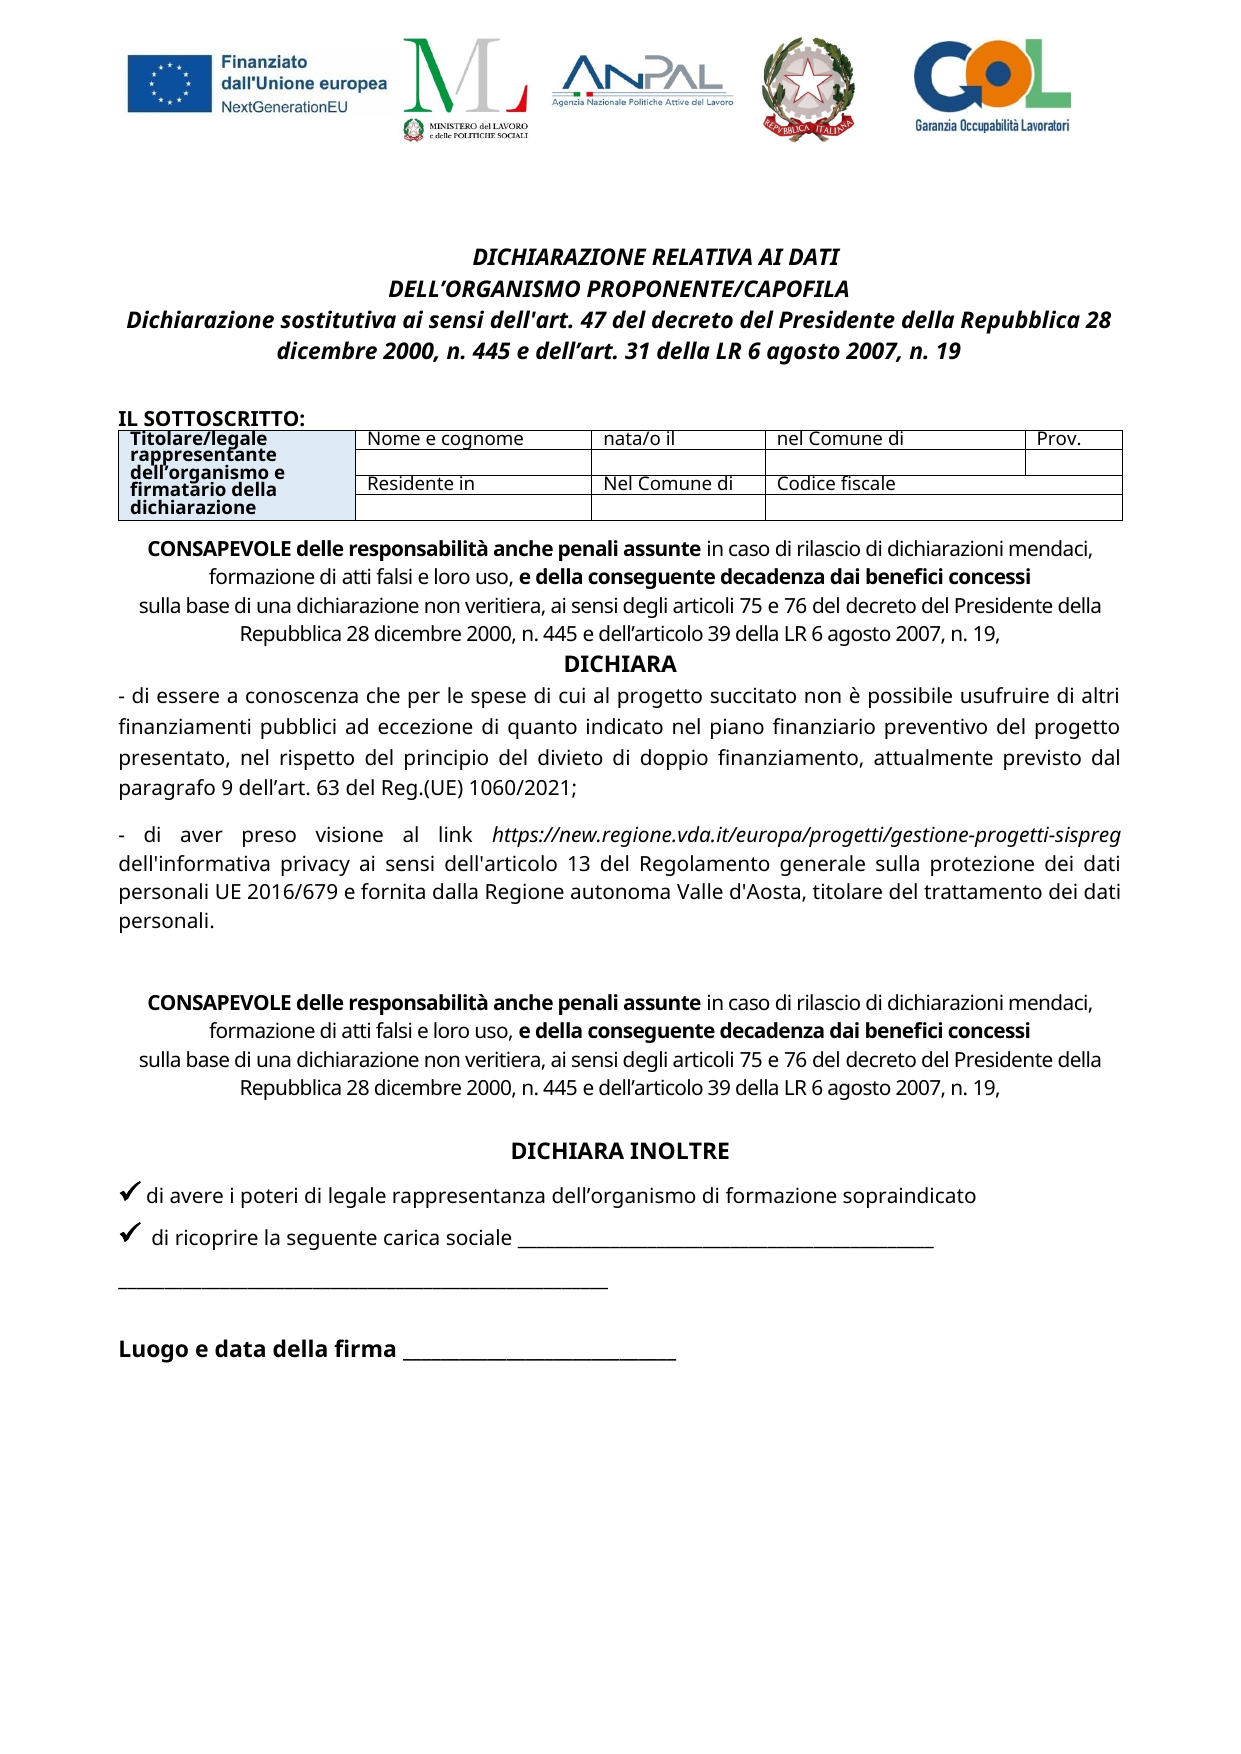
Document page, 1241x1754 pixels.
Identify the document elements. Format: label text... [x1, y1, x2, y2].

table_header Prov. [1026, 431, 1122, 449]
picture [117, 26, 537, 149]
picture [543, 46, 742, 110]
picture [758, 32, 861, 147]
table_cell Codice fiscale [766, 476, 1122, 494]
text CONSAPEVOLE delle responsabilità anche penali assunte in caso di rilascio di dichiarazioni mendaci, formazione di atti falsi e loro uso, e della conseguente decadenza dai benefici concessi [118, 988, 1122, 1045]
table_header Titolare/legale rappresentante dell’organismo e firmatario della dichiarazione [119, 431, 355, 520]
text Dichiarazione sostitutiva ai sensi dell'art. 47 del decreto del Presidente della Repubblica 28 dicembre 2000, n. 445 e dell’art. 31 della LR 6 agosto 2007, n. 19 [118, 304, 1122, 366]
text - di aver preso visione al link https://new.regione.vda.it/europa/progetti/gestione-progetti-sispreg dell'informativa privacy ai sensi dell'articolo 13 del Regolamento generale sulla protezione dei dati personali UE 2016/679 e fornita dalla Regione autonoma Valle d'Aosta, titolare del trattamento dei dati personali. [118, 821, 1122, 934]
text DICHIARA INOLTRE [118, 1135, 1122, 1167]
table_cell Residente in [356, 476, 591, 494]
table_header nata/o il [592, 431, 765, 449]
table_cell [592, 495, 765, 520]
text DICHIARA [118, 648, 1122, 679]
table_cell [356, 450, 591, 475]
table_cell [356, 495, 591, 520]
text IL SOTTOSCRITTO: [118, 410, 1122, 430]
text DELL’ORGANISMO PROPONENTE/CAPOFILA [118, 273, 1122, 304]
text - di essere a conoscenza che per le spese di cui al progetto succitato non è possibile usufruire di altri finanziamenti pubblici ad eccezione di quanto indicato nel piano finanziario preventivo del progetto presentato, nel rispetto del principio del divieto di doppio finanziamento, attualmente previsto dal paragrafo 9 dell’art. 63 del Reg.(UE) 1060/2021; [118, 681, 1122, 802]
text Luogo e data della firma _____________________________ [118, 1333, 1122, 1364]
text di avere i poteri di legale rappresentanza dell’organismo di formazione sopraindicato [118, 1182, 1122, 1210]
table_cell [592, 450, 765, 475]
text sulla base di una dichiarazione non veritiera, ai sensi degli articoli 75 e 76 del decreto del Presidente della Repubblica 28 dicembre 2000, n. 445 e dell’articolo 39 della LR 6 agosto 2007, n. 19, [118, 591, 1122, 648]
text CONSAPEVOLE delle responsabilità anche penali assunte in caso di rilascio di dichiarazioni mendaci, formazione di atti falsi e loro uso, e della conseguente decadenza dai benefici concessi [118, 534, 1122, 591]
picture [914, 37, 1071, 133]
text di ricoprire la seguente carica sociale _____________________________________________ [118, 1223, 1122, 1251]
table_cell [766, 495, 1122, 520]
table_cell [1026, 450, 1122, 475]
table_cell Nel Comune di [592, 476, 765, 494]
table_cell [766, 450, 1025, 475]
table_header nel Comune di [766, 431, 1025, 449]
text _____________________________________________________ [118, 1264, 1122, 1292]
text DICHIARAZIONE RELATIVA AI DATI [118, 241, 1122, 273]
text sulla base di una dichiarazione non veritiera, ai sensi degli articoli 75 e 76 del decreto del Presidente della Repubblica 28 dicembre 2000, n. 445 e dell’articolo 39 della LR 6 agosto 2007, n. 19, [118, 1045, 1122, 1102]
table_header Nome e cognome [356, 431, 591, 449]
